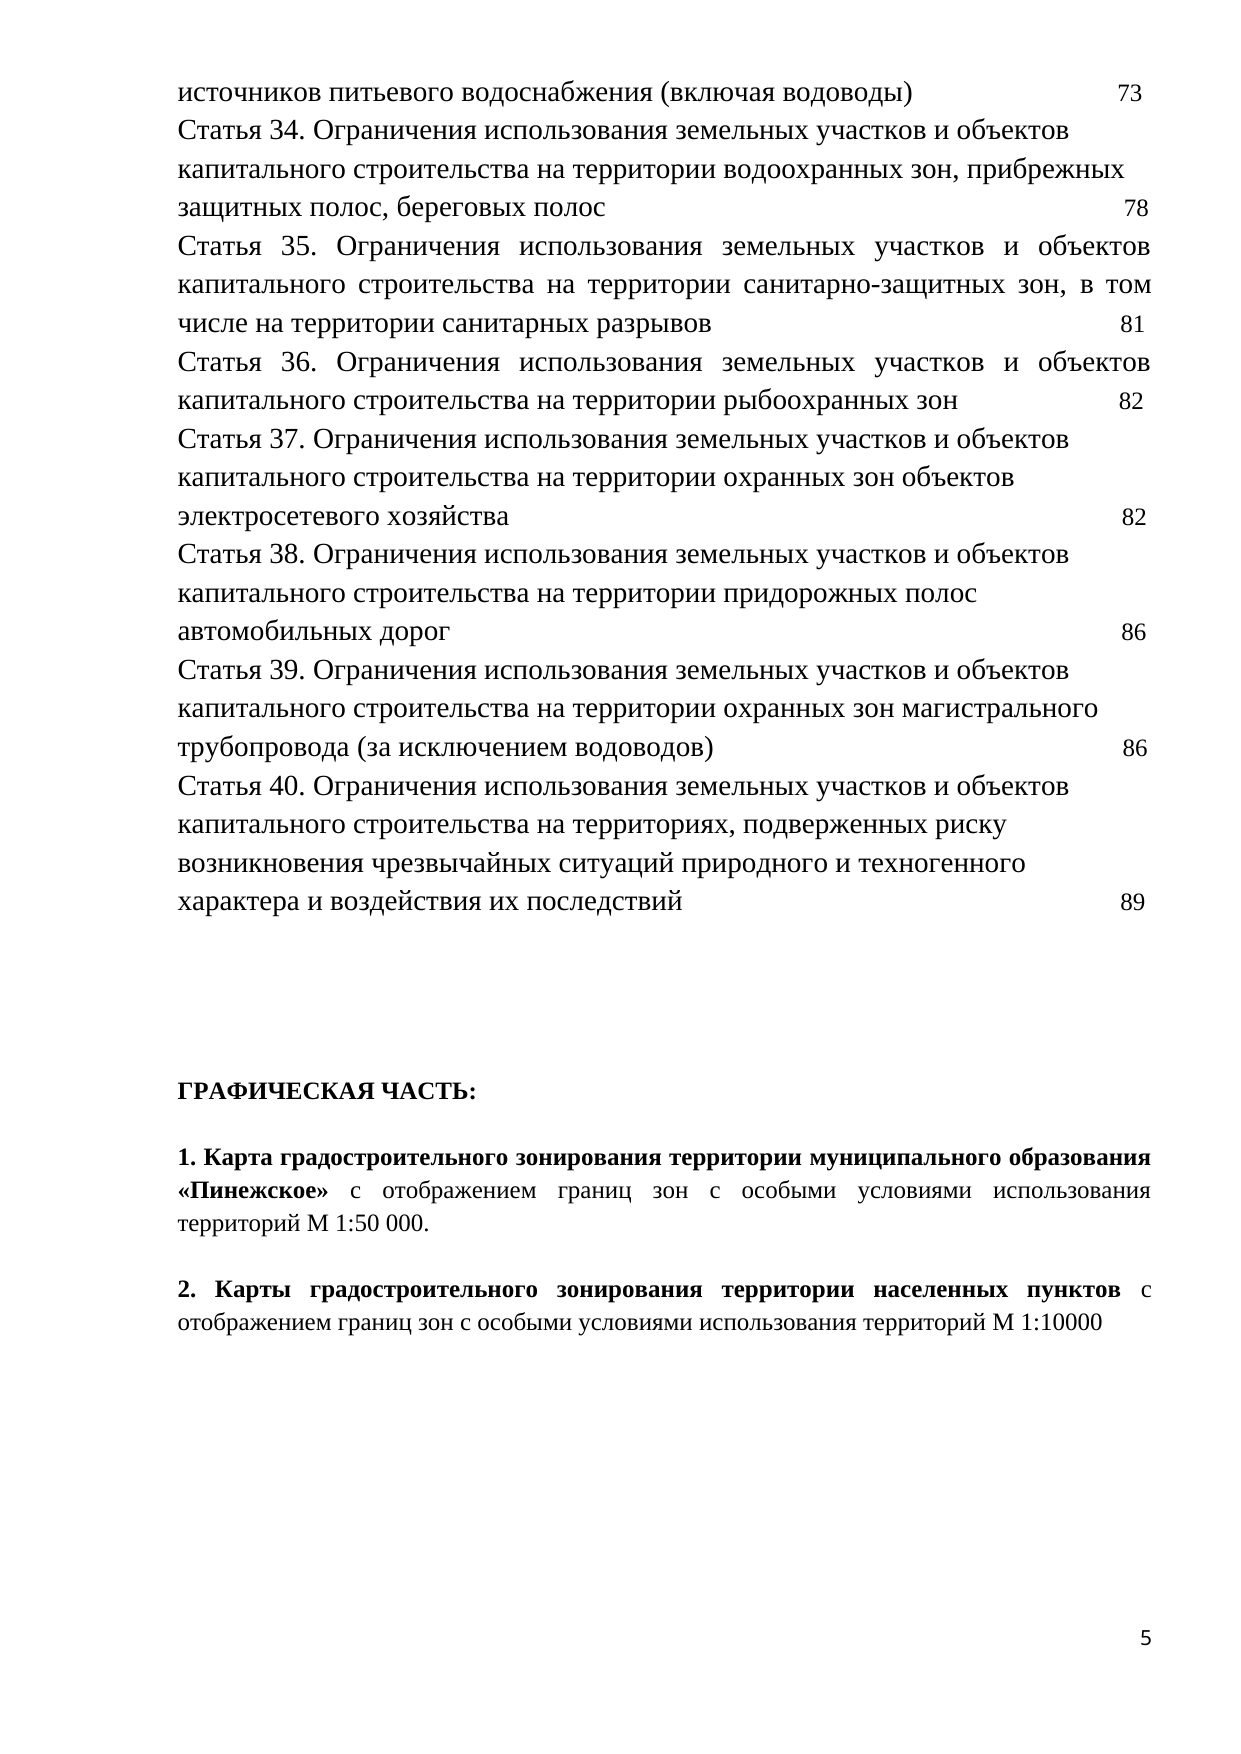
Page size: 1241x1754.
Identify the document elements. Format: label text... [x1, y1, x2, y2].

text Статья 34. Ограничения использования земельных участков и объектов капитального строительства на территории водоохранных зон, прибрежных защитных полос, береговых полос 78 [177, 112, 1152, 223]
text Статья 39. Ограничения использования земельных участков и объектов капитального строительства на территории охранных зон магистрального трубопровода (за исключением водоводов) 86 [177, 652, 1152, 763]
text Статья 35. Ограничения использования земельных участков и объектов капитального строительства на территории санитарно-защитных зон, в том числе на территории санитарных разрывов 81 [177, 228, 1152, 339]
text ГРАФИЧЕСКАЯ ЧАСТЬ: [177, 1076, 1152, 1105]
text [177, 74, 1152, 107]
text Статья 38. Ограничения использования земельных участков и объектов капитального строительства на территории придорожных полос автомобильных дорог 86 [177, 536, 1152, 647]
text Статья 37. Ограничения использования земельных участков и объектов капитального строительства на территории охранных зон объектов электросетевого хозяйства 82 [177, 421, 1152, 531]
text 1. Карта градостроительного зонирования территории муниципального образования «Пинежское» с отображением границ зон с особыми условиями использования территорий М 1:50 000. [177, 1142, 1152, 1237]
text 2. Карты градостроительного зонирования территории населенных пунктов с отображением границ зон с особыми условиями использования территорий М 1:10000 [177, 1274, 1152, 1336]
text Статья 40. Ограничения использования земельных участков и объектов капитального строительства на территориях, подверженных риску возникновения чрезвычайных ситуаций природного и техногенного характера и воздействия их последствий 89 [177, 768, 1152, 917]
text Статья 36. Ограничения использования земельных участков и объектов капитального строительства на территории рыбоохранных зон 82 [177, 344, 1152, 416]
